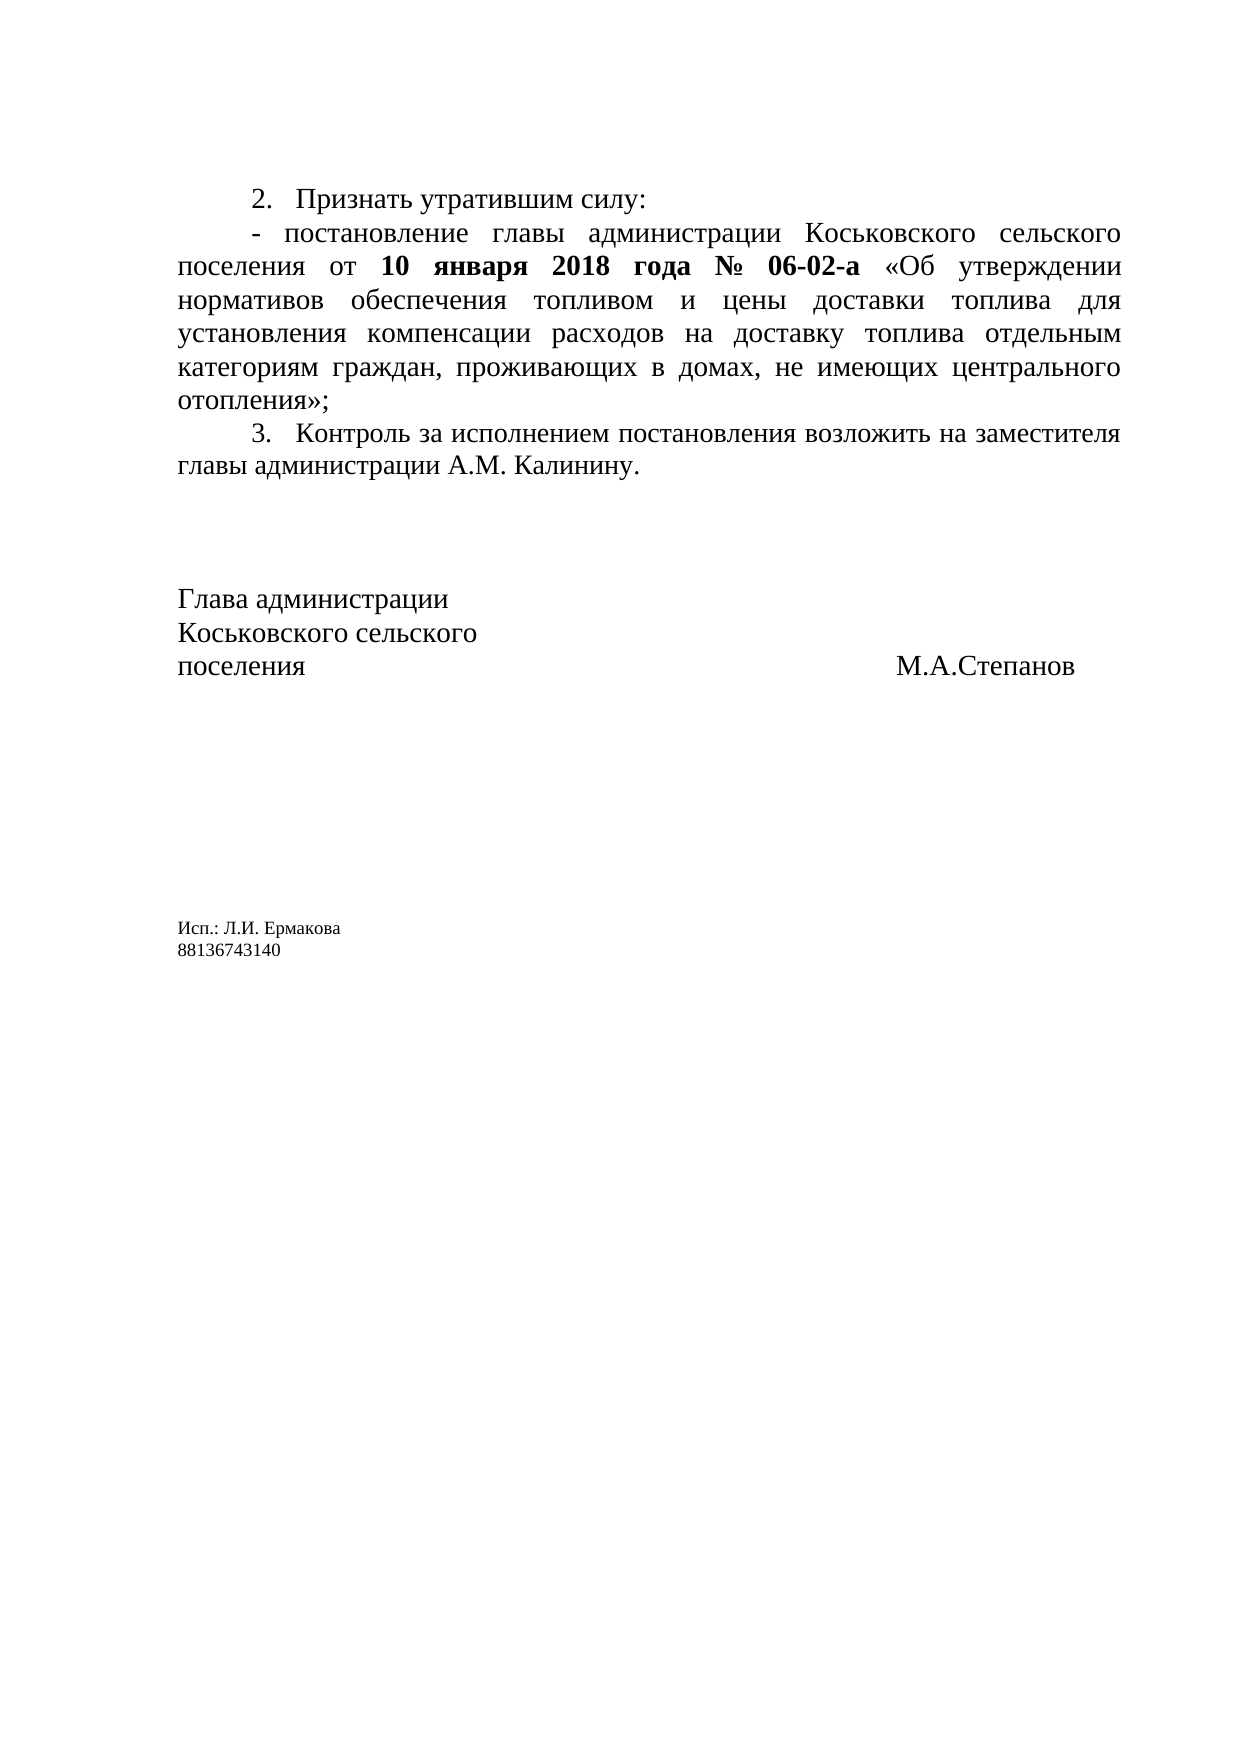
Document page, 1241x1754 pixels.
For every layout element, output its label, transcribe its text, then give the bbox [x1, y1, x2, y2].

text Глава администрации [177, 581, 1122, 615]
text - постановление главы администрации Коськовского сельского поселения от 10 января 2018 года № 06-02-а «Об утверждении нормативов обеспечения топливом и цены доставки топлива для установления компенсации расходов на доставку топлива отдельным категориям граждан, проживающих в домах, не имеющих центрального отопления»; [177, 215, 1122, 416]
list Контроль за исполнением постановления возложить на заместителя главы администрации А.М. Калинину. [177, 416, 1122, 481]
list Признать утратившим силу: [177, 181, 1122, 215]
text Исп.: Л.И. Ермакова [177, 917, 1122, 938]
text Коськовского сельского [177, 615, 1122, 648]
text поселения М.А.Степанов [177, 648, 1122, 682]
text 88136743140 [177, 938, 1122, 960]
